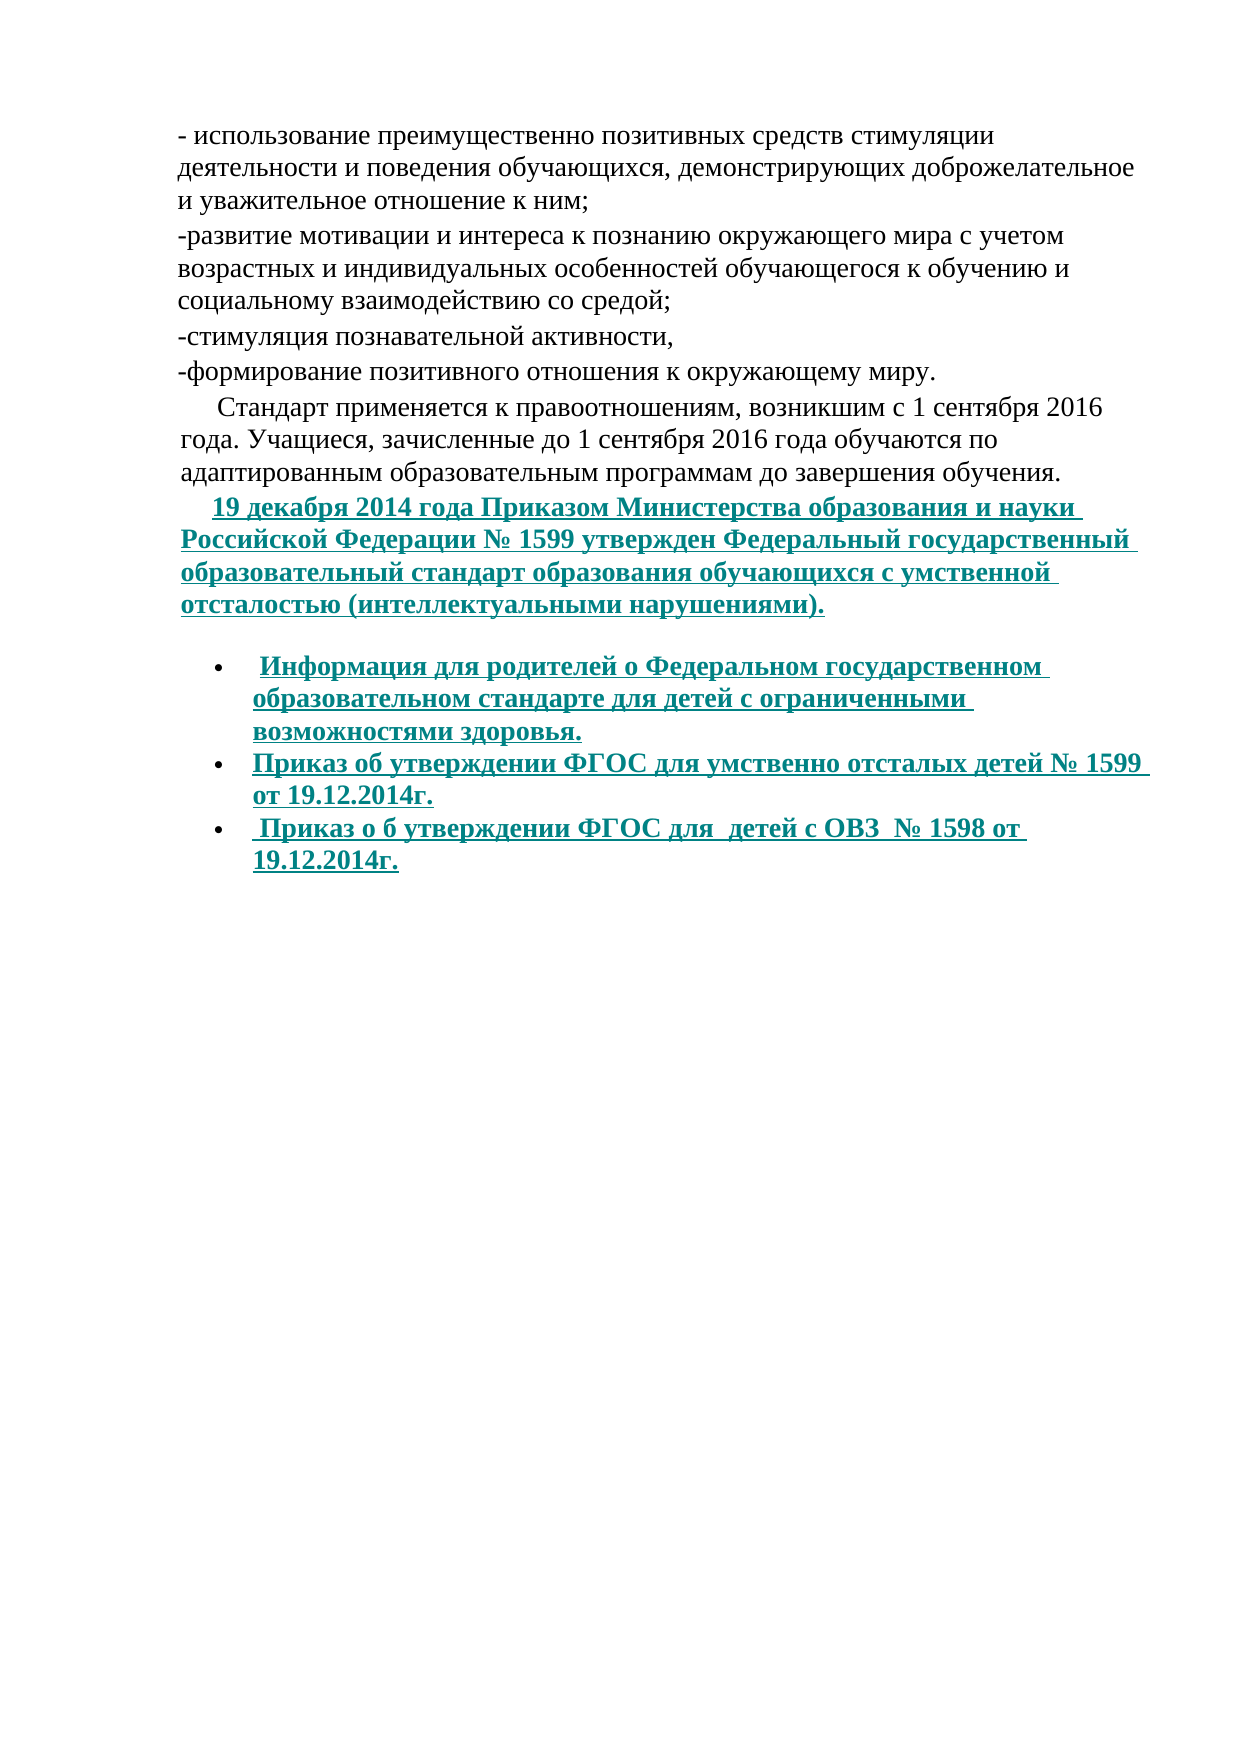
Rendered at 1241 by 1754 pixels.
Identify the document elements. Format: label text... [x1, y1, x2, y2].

list Информация для родителей о Федеральном государственном образовательном стандарте для детей с ограниченными возможностями здоровья. [215, 649, 1152, 746]
text -развитие мотивации и интереса к познанию окружающего мира с учетом возрастных и индивидуальных особенностей обучающегося к обучению и социальному взаимодействию со средой; [177, 218, 1152, 316]
list Приказ о б утверждении ФГОС для детей с ОВЗ № 1598 от 19.12.2014г. [215, 811, 1152, 876]
text Стандарт применяется к правоотношениям, возникшим с 1 сентября 2016 года. Учащиеся, зачисленные до 1 сентября 2016 года обучаются по адаптированным образовательным программам до завершения обучения. [180, 390, 1148, 487]
text 19 декабря 2014 года Приказом Министерства образования и науки Российской Федерации № 1599 утвержден Федеральный государственный образовательный стандарт образования обучающихся с умственной отсталостью (интеллектуальными нарушениями). [180, 490, 1148, 620]
text - использование преимущественно позитивных средств стимуляции деятельности и поведения обучающихся, демонстрирующих доброжелательное и уважительное отношение к ним; [177, 118, 1152, 215]
text -формирование позитивного отношения к окружающему миру. [177, 354, 1152, 387]
list Приказ об утверждении ФГОС для умственно отсталых детей № 1599 от 19.12.2014г. [215, 746, 1152, 811]
text -стимуляция познавательной активности, [177, 319, 1152, 351]
